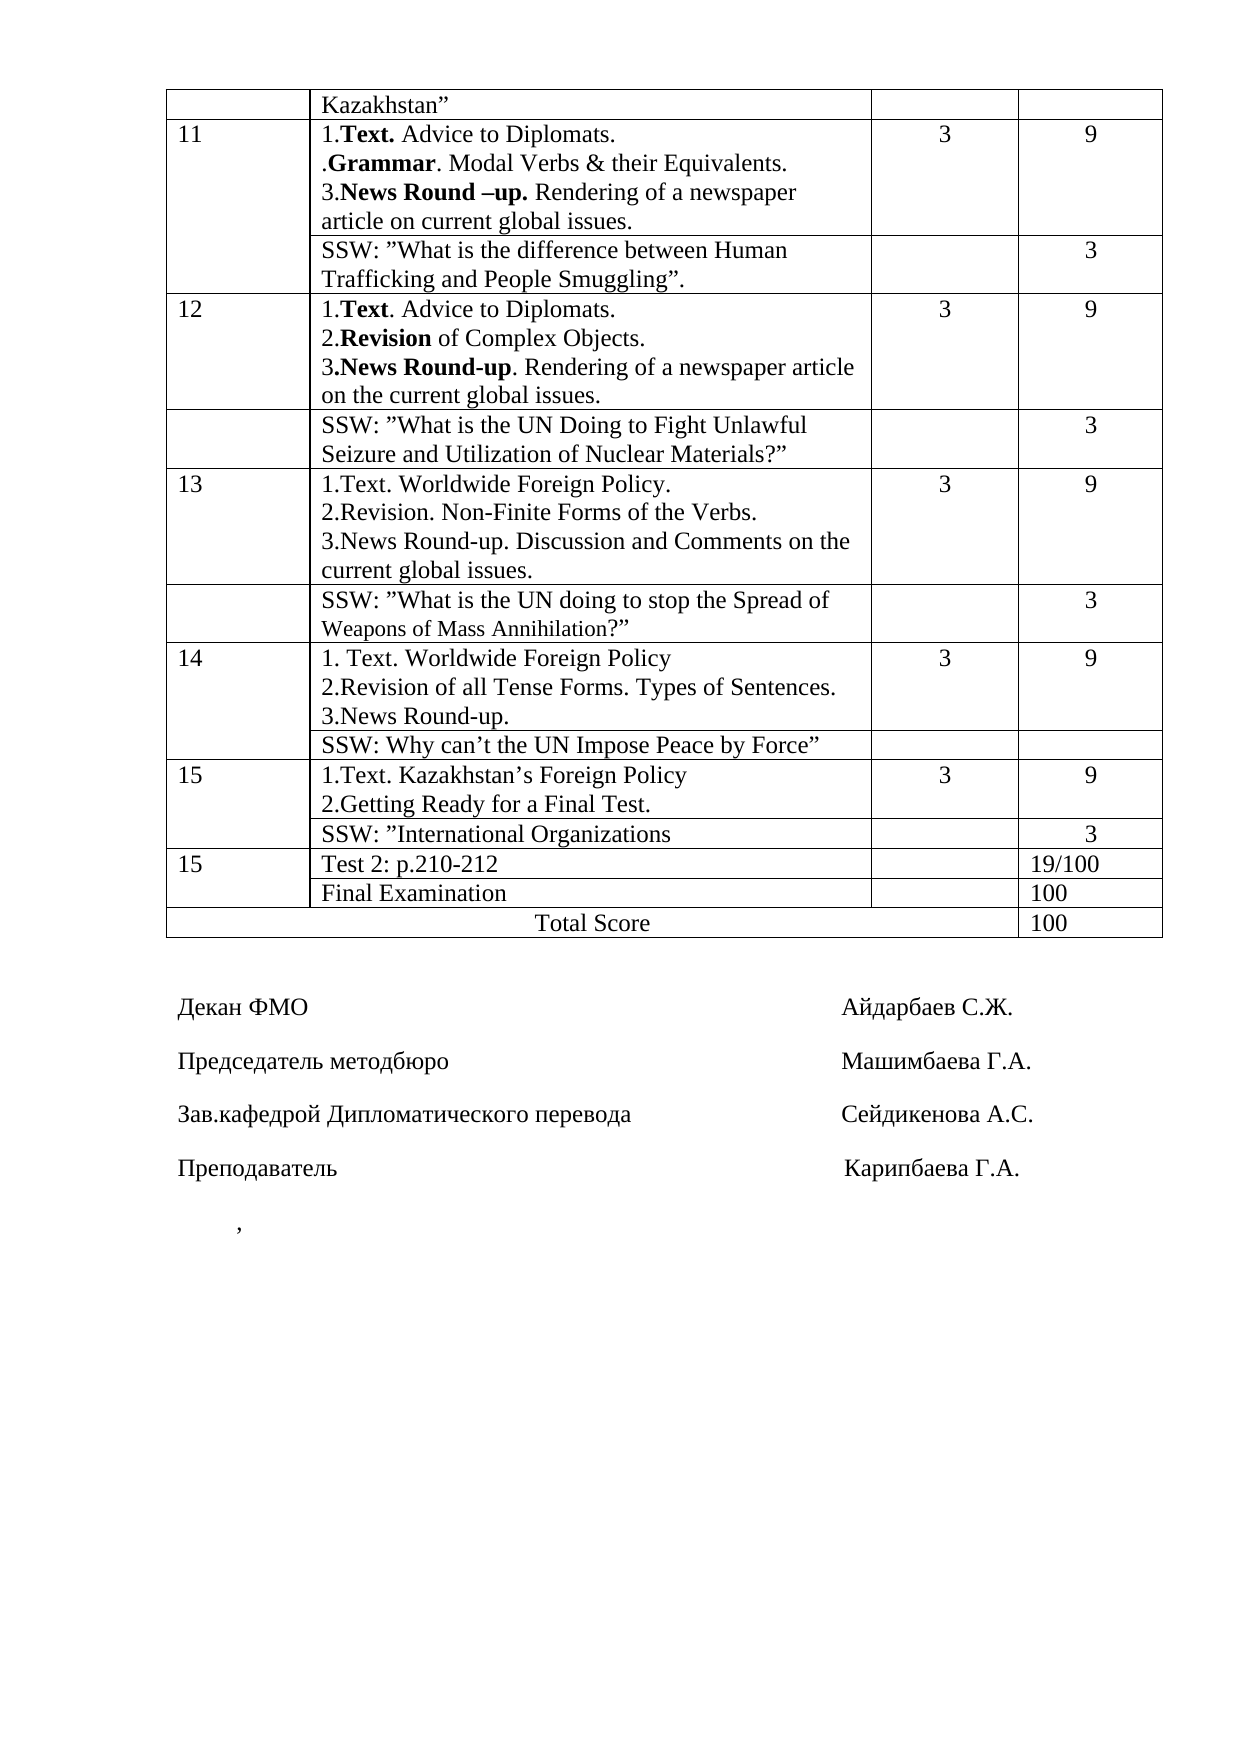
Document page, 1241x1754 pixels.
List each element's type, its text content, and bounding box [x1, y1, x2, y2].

table_cell [167, 585, 309, 642]
text Преподаватель Карипбаева Г.А. [177, 1153, 1152, 1182]
table_cell 19/100 [1019, 849, 1162, 877]
table_cell 9 [1019, 760, 1162, 818]
table_cell 3 [1019, 585, 1162, 642]
table_cell 3 [872, 469, 1018, 584]
table_cell SSW: Why can’t the UN Impose Peace by Force” [311, 731, 871, 759]
table_cell 3 [872, 120, 1018, 234]
table_cell 1.Text. Advice to Diplomats. .Grammar. Modal Verbs & their Equivalents. 3.News Round –up. Rendering of a newspaper article on current global issues. [311, 120, 871, 234]
table_cell Test 2: p.210-212 [311, 849, 871, 877]
table_cell 9 [1019, 643, 1162, 729]
table_cell [872, 585, 1018, 642]
table_cell 14 [167, 643, 309, 759]
table_cell 3 [872, 643, 1018, 729]
text , [177, 1207, 1152, 1236]
table_cell 3 [1019, 819, 1162, 848]
table_cell [872, 90, 1018, 118]
table_cell 1.Text. Advice to Diplomats. 2.Revision of Complex Objects. 3.News Round-up. Rendering of a newspaper article on the current global issues. [311, 294, 871, 409]
table_cell 3 [872, 760, 1018, 818]
table_cell [1019, 731, 1162, 759]
table_cell 13 [167, 469, 309, 584]
text Декан ФМО Айдарбаев С.Ж. [177, 992, 1152, 1021]
table_cell 9 [1019, 469, 1162, 584]
table_cell Total Score [167, 908, 1018, 937]
table_cell SSW: ”What is the UN doing to stop the Spread of Weapons of Mass Annihilation?” [311, 585, 871, 642]
table_cell 3 [1019, 236, 1162, 293]
table_cell 3 [1019, 410, 1162, 468]
table_cell SSW: ”International Organizations [311, 819, 871, 848]
table_cell 100 [1019, 879, 1162, 907]
table_cell [167, 410, 309, 468]
table_cell 1. Text. Worldwide Foreign Policy 2.Revision of all Tense Forms. Types of Sentences. 3.News Round-up. [311, 643, 871, 729]
table_cell [872, 819, 1018, 848]
text Председатель методбюро Машимбаева Г.А. [177, 1046, 1152, 1074]
table_cell 1.Text. Worldwide Foreign Policy. 2.Revision. Non-Finite Forms of the Verbs. 3.News Round-up. Discussion and Comments on the current global issues. [311, 469, 871, 584]
table_cell Final Examination [311, 879, 871, 907]
table_cell 12 [167, 294, 309, 409]
table_cell [872, 849, 1018, 877]
table_cell 9 [1019, 294, 1162, 409]
table_cell 15 [167, 760, 309, 848]
table_cell [872, 879, 1018, 907]
text Зав.кафедрой Дипломатического перевода Сейдикенова А.С. [177, 1099, 1152, 1128]
table_cell 15 [167, 849, 309, 907]
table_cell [311, 90, 871, 118]
table_cell 100 [1019, 908, 1162, 937]
table_cell SSW: ”What is the UN Doing to Fight Unlawful Seizure and Utilization of Nuclear Materials?” [311, 410, 871, 468]
table_cell [872, 410, 1018, 468]
table_cell [872, 731, 1018, 759]
table_cell SSW: ”What is the difference between Human Trafficking and People Smuggling”. [311, 236, 871, 293]
table_cell [872, 236, 1018, 293]
table_cell 1.Text. Kazakhstan’s Foreign Policy 2.Getting Ready for a Final Test. [311, 760, 871, 818]
table_cell 6 [1019, 90, 1162, 118]
table_cell 3 [872, 294, 1018, 409]
table_cell 11 [167, 120, 309, 293]
table_cell 9 [1019, 120, 1162, 234]
